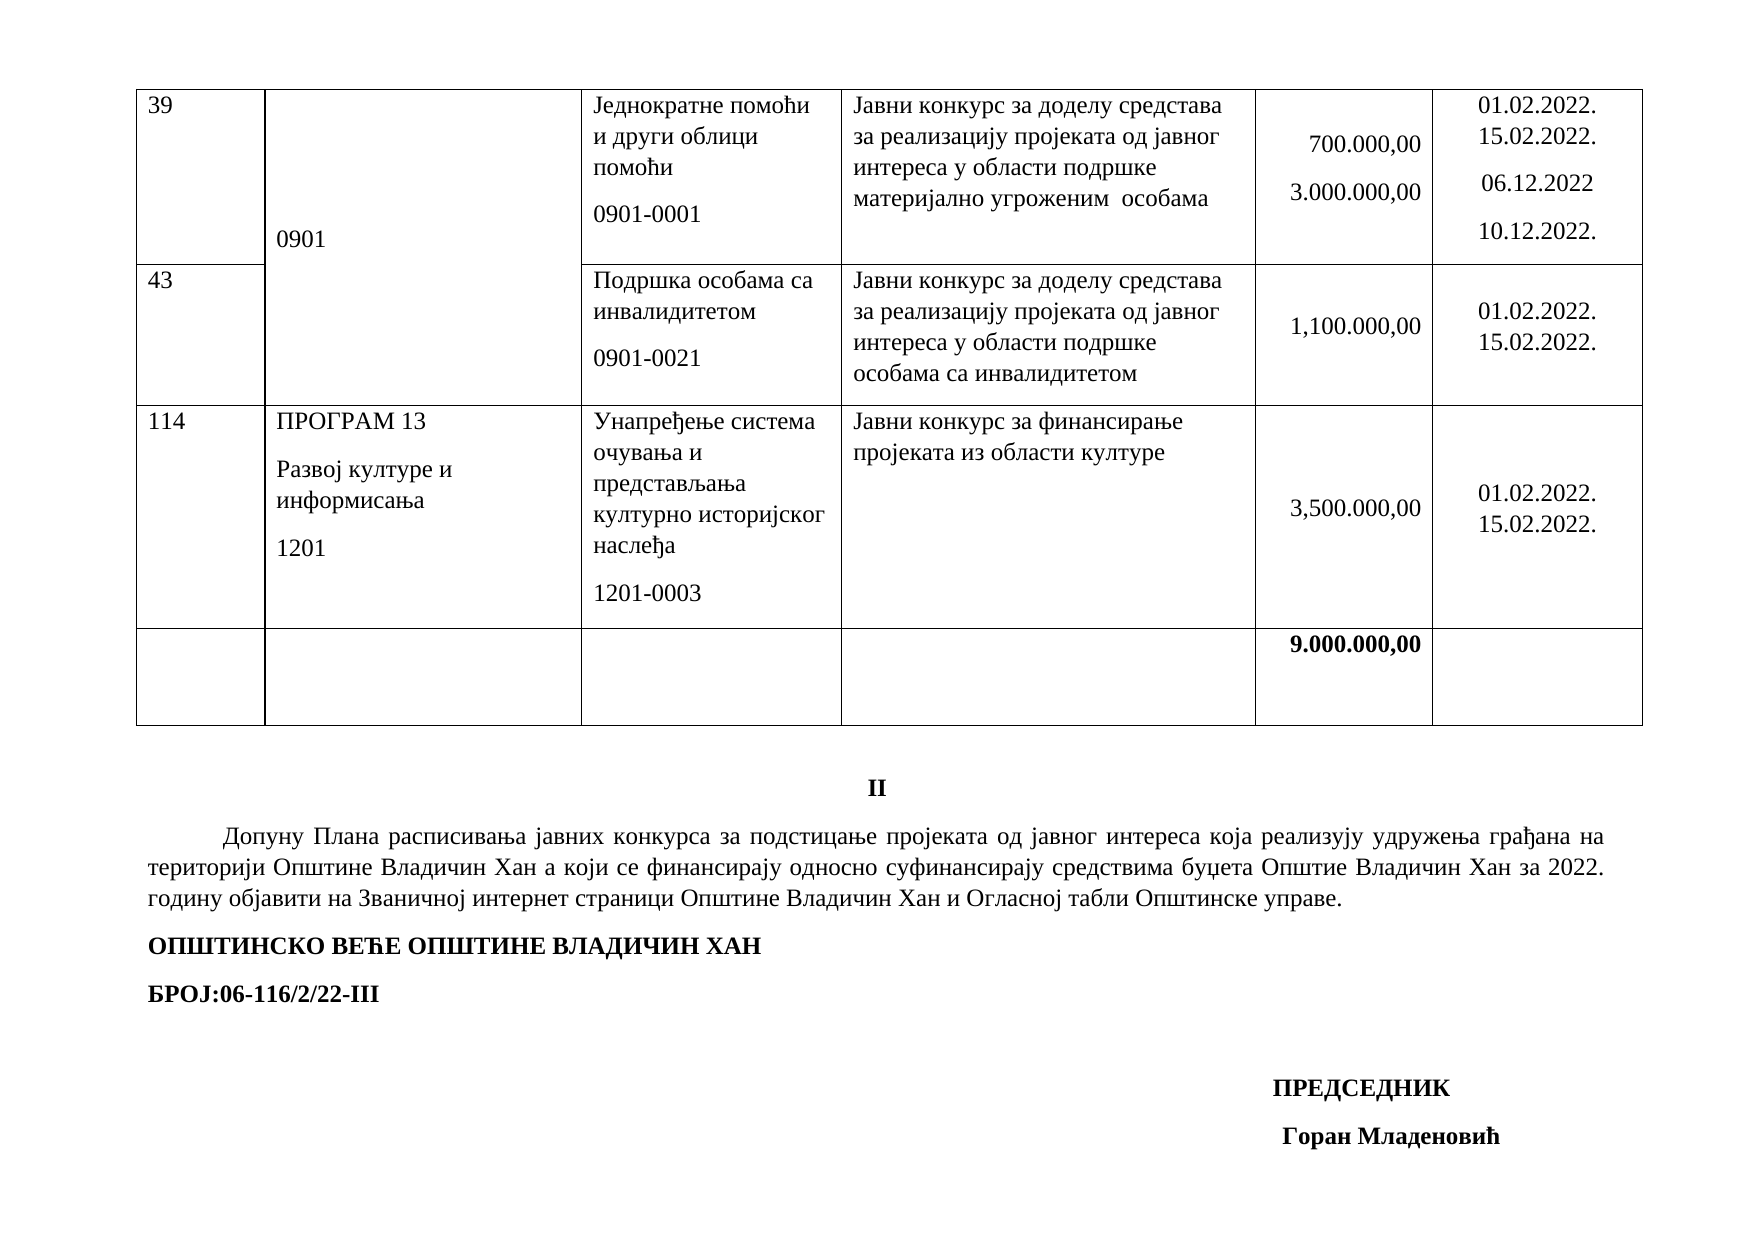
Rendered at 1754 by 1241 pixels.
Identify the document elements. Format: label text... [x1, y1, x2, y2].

table_cell Подршка особама са инвалидитетом 0901-0021 [582, 265, 841, 405]
table_cell Јавни конкурс за финансирање пројеката из области културе [842, 406, 1255, 628]
table_cell [137, 629, 264, 725]
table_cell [266, 90, 581, 405]
table_cell Унапређење система очувања и представљања културно историјског наслеђа 1201-0003 [582, 406, 841, 628]
text БРОЈ:06-116/2/22-III [148, 979, 1606, 1007]
table_cell [1433, 629, 1642, 725]
table_cell Јавни конкурс за доделу средстава за реализацију пројеката од јавног интереса у области подршке особама са инвалидитетом [842, 265, 1255, 405]
table_cell Једнократне помоћи и други облици помоћи 0901-0001 [582, 90, 841, 264]
table_cell 01.02.2022. 15.02.2022. [1433, 265, 1642, 405]
table_cell 700.000,00 3.000.000,00 [1256, 90, 1432, 264]
table_cell [842, 629, 1255, 725]
table_cell 9.000.000,00 [1256, 629, 1432, 725]
table_cell 39 [137, 90, 264, 264]
text II [148, 773, 1606, 802]
table_cell 1,100.000,00 [1256, 265, 1432, 405]
text ОПШТИНСКО ВЕЋЕ ОПШТИНЕ ВЛАДИЧИН ХАН [148, 931, 1606, 960]
table_cell Јавни конкурс за доделу средстава за реализацију пројеката од јавног интереса у области подршке материјално угроженим особама [842, 90, 1255, 264]
table_cell 3,500.000,00 [1256, 406, 1432, 628]
table_cell 43 [137, 265, 264, 405]
text Горан Младеновић [148, 1121, 1606, 1150]
table_cell 114 [137, 406, 264, 628]
table_cell ПРОГРАМ 13 Развој културе и информисања 1201 [266, 406, 581, 628]
table_cell [266, 629, 581, 725]
table_cell 01.02.2022. 15.02.2022. 06.12.2022 10.12.2022. [1433, 90, 1642, 264]
text Допуну Плана расписивања јавних конкурса за подстицање пројеката од јавног интереса која реализују удружења грађана на територији Општине Владичин Хан а који се финансирају односно суфинансирају средствима буџета Општие Владичин Хан за 2022. годину објавити на Званичној интернет страници Општине Владичин Хан и Огласној табли Општинске управе. [148, 821, 1606, 912]
table_cell 01.02.2022. 15.02.2022. [1433, 406, 1642, 628]
text ПРЕДСЕДНИК [148, 1073, 1606, 1102]
table_cell [582, 629, 841, 725]
